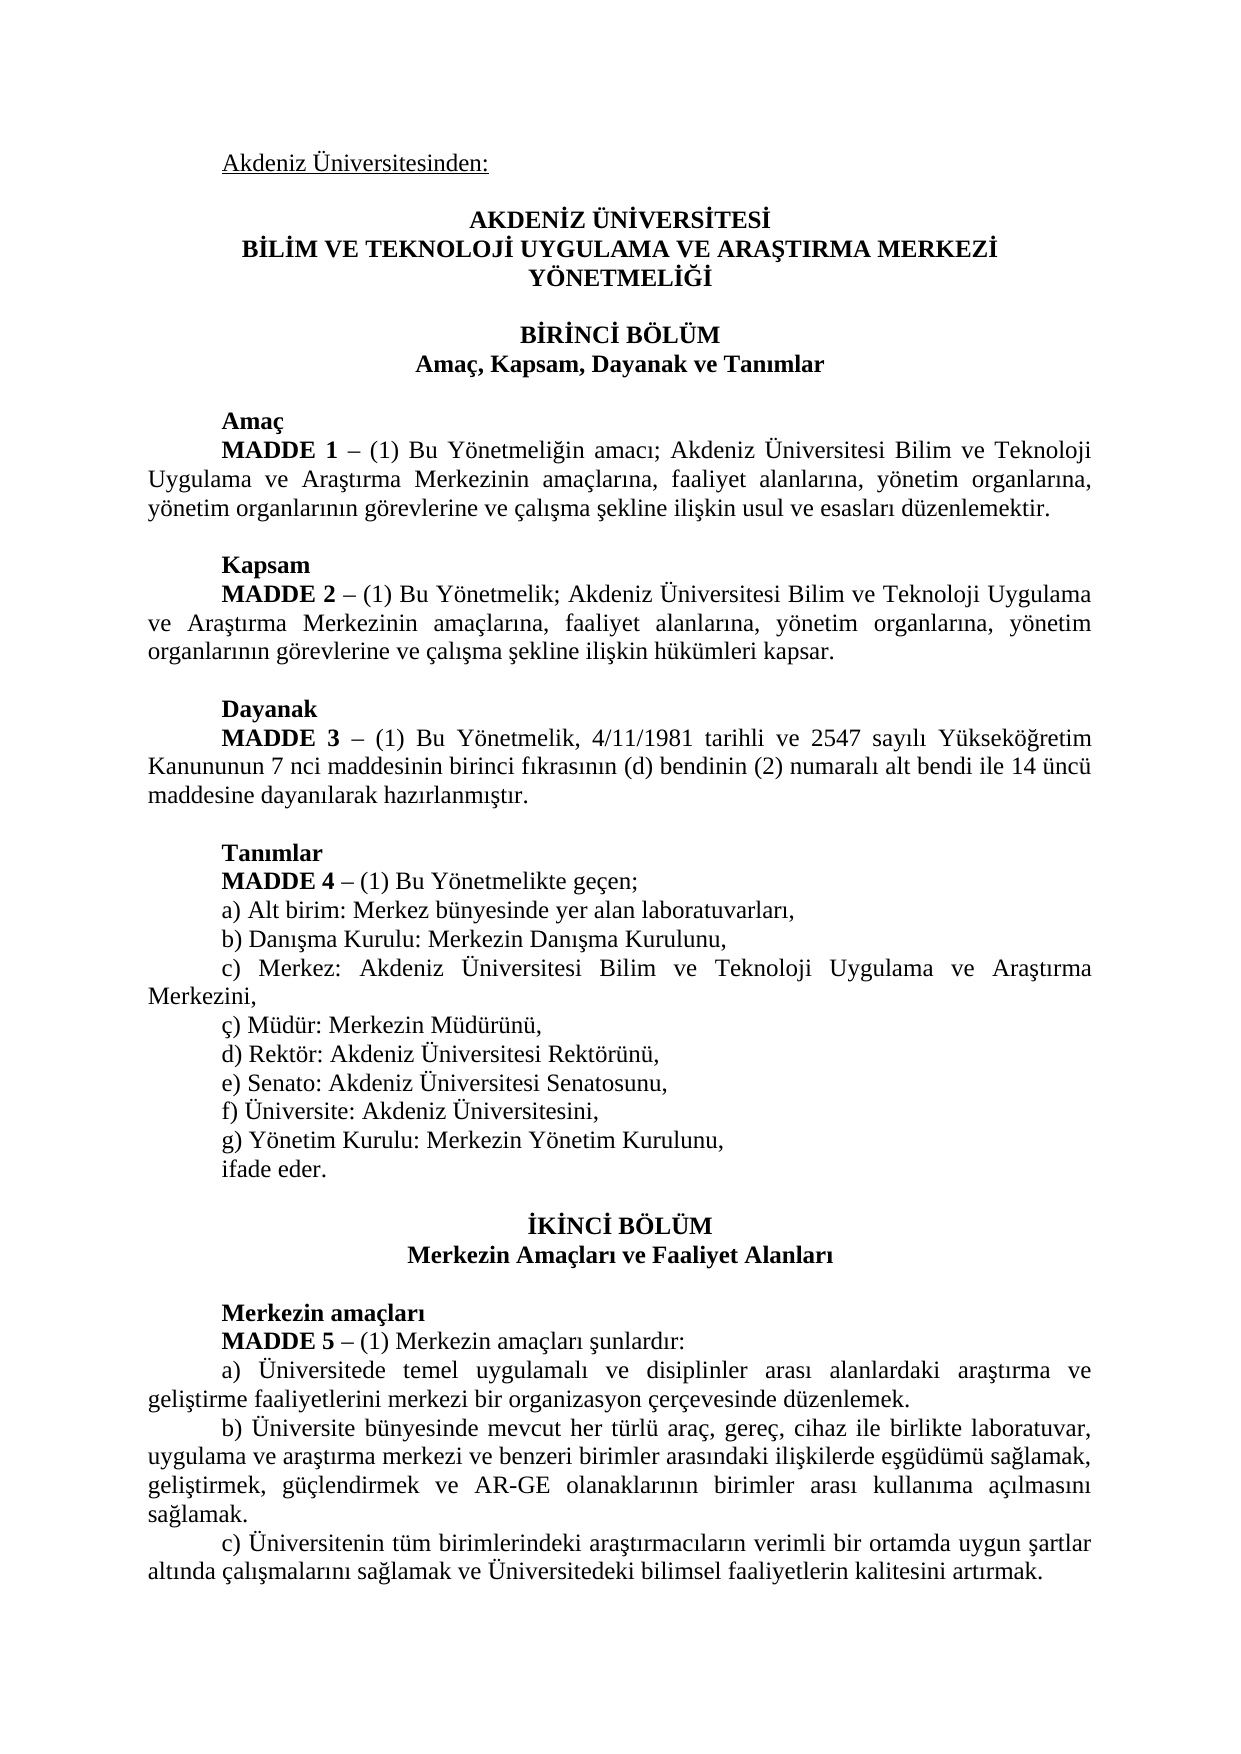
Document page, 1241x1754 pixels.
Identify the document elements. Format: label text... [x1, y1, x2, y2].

text MADDE 5 – (1) Merkezin amaçları şunlardır: [148, 1326, 1092, 1355]
text Merkezin amaçları [148, 1298, 1092, 1326]
text BİLİM VE TEKNOLOJİ UYGULAMA VE ARAŞTIRMA MERKEZİ YÖNETMELİĞİ [148, 234, 1092, 291]
text İKİNCİ BÖLÜM [148, 1211, 1092, 1240]
text a) Alt birim: Merkez bünyesinde yer alan laboratuvarları, [148, 895, 1092, 924]
text Merkezin Amaçları ve Faaliyet Alanları [148, 1240, 1092, 1269]
text MADDE 2 – (1) Bu Yönetmelik; Akdeniz Üniversitesi Bilim ve Teknoloji Uygulama ve Araştırma Merkezinin amaçlarına, faaliyet alanlarına, yönetim organlarına, yönetim organlarının görevlerine ve çalışma şekline ilişkin hükümleri kapsar. [148, 579, 1092, 665]
text MADDE 1 – (1) Bu Yönetmeliğin amacı; Akdeniz Üniversitesi Bilim ve Teknoloji Uygulama ve Araştırma Merkezinin amaçlarına, faaliyet alanlarına, yönetim organlarına, yönetim organlarının görevlerine ve çalışma şekline ilişkin usul ve esasları düzenlemektir. [148, 435, 1092, 521]
text a) Üniversitede temel uygulamalı ve disiplinler arası alanlardaki araştırma ve geliştirme faaliyetlerini merkezi bir organizasyon çerçevesinde düzenlemek. [148, 1355, 1092, 1413]
text g) Yönetim Kurulu: Merkezin Yönetim Kurulunu, [148, 1125, 1092, 1154]
text b) Üniversite bünyesinde mevcut her türlü araç, gereç, cihaz ile birlikte laboratuvar, uygulama ve araştırma merkezi ve benzeri birimler arasındaki ilişkilerde eşgüdümü sağlamak, geliştirmek, güçlendirmek ve AR-GE olanaklarının birimler arası kullanıma açılmasını sağlamak. [148, 1413, 1092, 1528]
text BİRİNCİ BÖLÜM [148, 320, 1092, 349]
text c) Merkez: Akdeniz Üniversitesi Bilim ve Teknoloji Uygulama ve Araştırma Merkezini, [148, 953, 1092, 1010]
text Amaç, Kapsam, Dayanak ve Tanımlar [148, 349, 1092, 378]
text ifade eder. [148, 1154, 1092, 1183]
text Dayanak [148, 694, 1092, 723]
text Akdeniz Üniversitesinden: [148, 148, 1092, 176]
text Tanımlar [148, 838, 1092, 866]
text d) Rektör: Akdeniz Üniversitesi Rektörünü, [148, 1039, 1092, 1068]
text Kapsam [148, 550, 1092, 579]
text AKDENİZ ÜNİVERSİTESİ [148, 205, 1092, 234]
text ç) Müdür: Merkezin Müdürünü, [148, 1010, 1092, 1039]
text e) Senato: Akdeniz Üniversitesi Senatosunu, [148, 1068, 1092, 1096]
text f) Üniversite: Akdeniz Üniversitesini, [148, 1096, 1092, 1125]
text MADDE 4 – (1) Bu Yönetmelikte geçen; [148, 866, 1092, 895]
text c) Üniversitenin tüm birimlerindeki araştırmacıların verimli bir ortamda uygun şartlar altında çalışmalarını sağlamak ve Üniversitedeki bilimsel faaliyetlerin kalitesini artırmak. [148, 1528, 1092, 1585]
text Amaç [148, 406, 1092, 435]
text b) Danışma Kurulu: Merkezin Danışma Kurulunu, [148, 924, 1092, 953]
text MADDE 3 – (1) Bu Yönetmelik, 4/11/1981 tarihli ve 2547 sayılı Yükseköğretim Kanununun 7 nci maddesinin birinci fıkrasının (d) bendinin (2) numaralı alt bendi ile 14 üncü maddesine dayanılarak hazırlanmıştır. [148, 723, 1092, 809]
